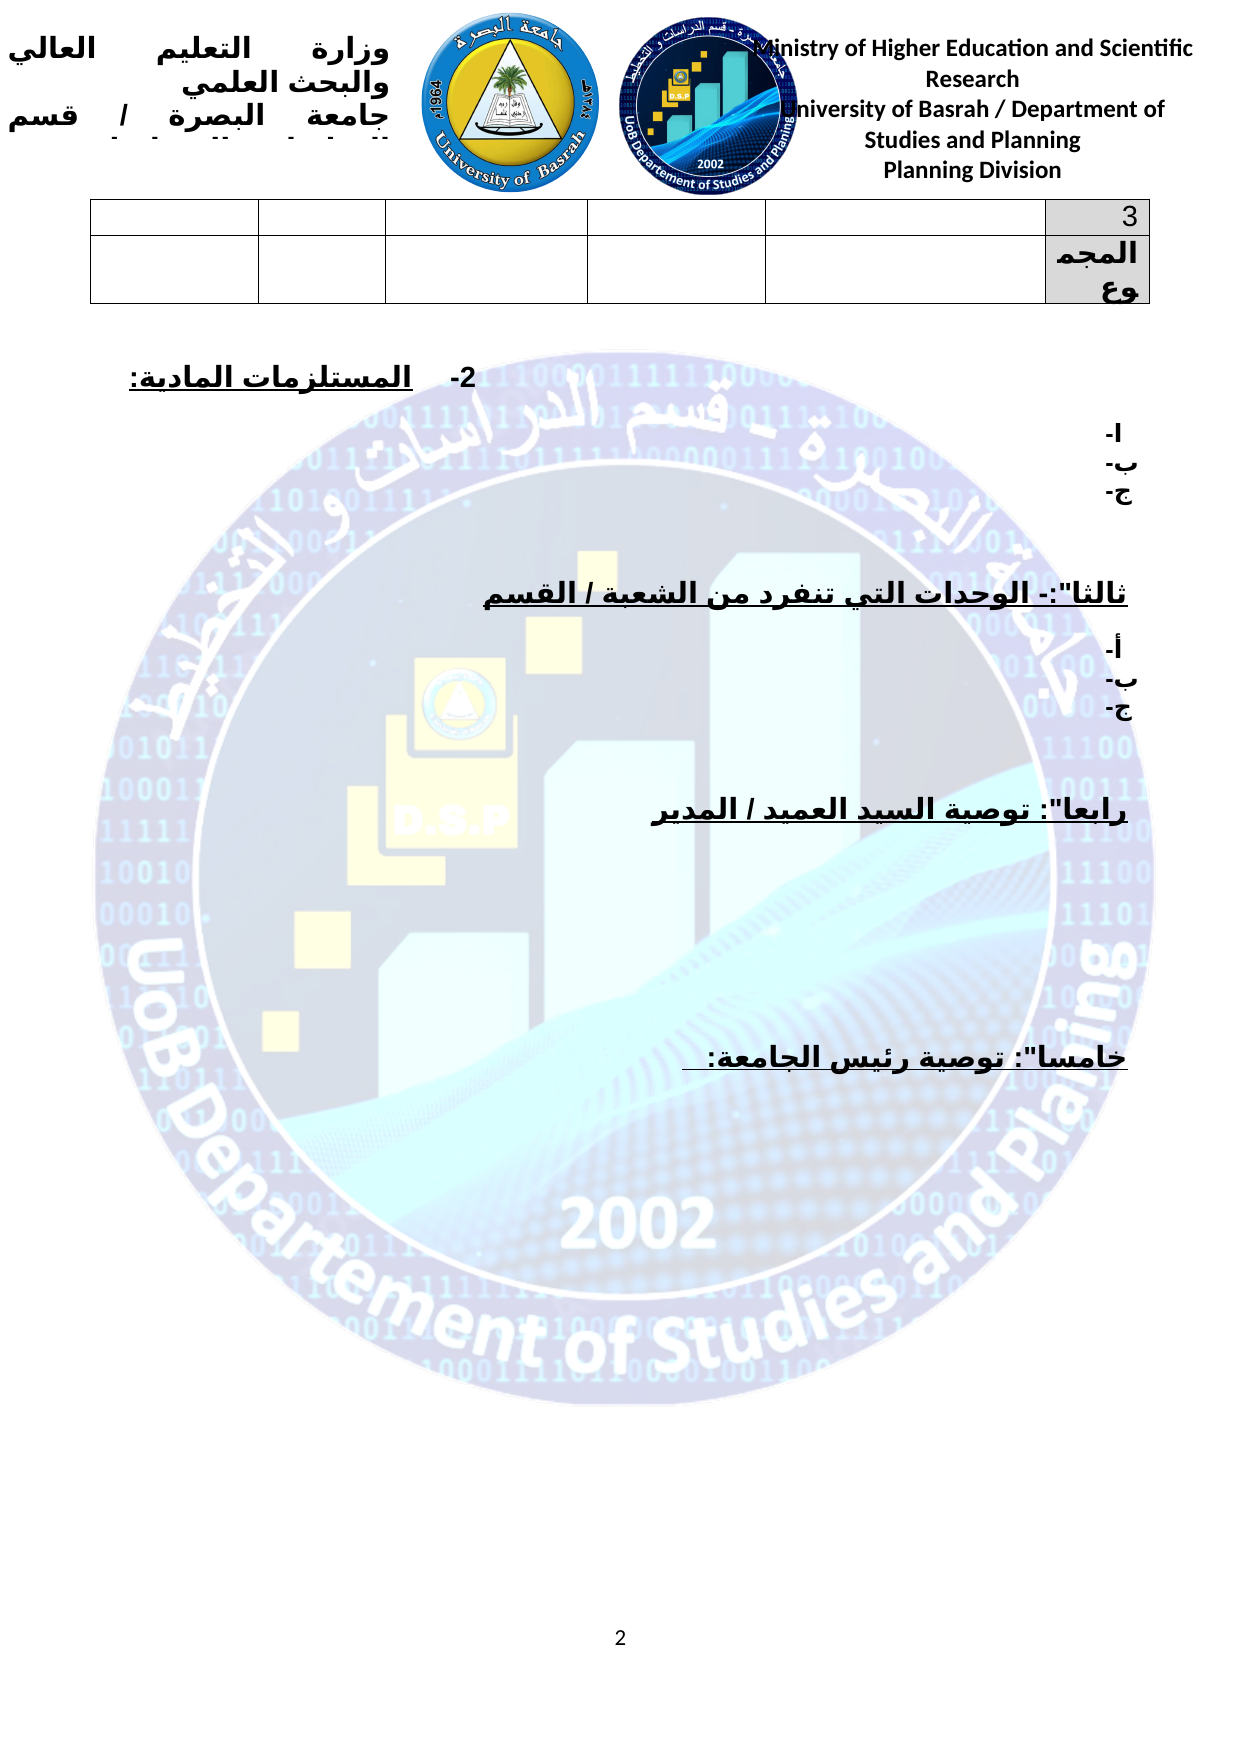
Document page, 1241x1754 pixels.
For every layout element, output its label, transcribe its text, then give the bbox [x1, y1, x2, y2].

table_cell 3 [1046, 200, 1149, 235]
table_cell [588, 200, 765, 235]
text رابعا": توصية السيد العميد / المدير [105, 792, 1128, 826]
text ثالثا":- الوحدات التي تنفرد من الشعبة / القسم [105, 576, 1128, 610]
table_cell [259, 200, 385, 235]
table_cell [588, 236, 765, 303]
picture [418, 10, 606, 197]
table_cell المجموع [1046, 236, 1149, 303]
table_header المستلزمات المادية: [96, 360, 461, 394]
table_cell [386, 236, 587, 303]
table_cell [91, 236, 258, 303]
picture [616, 16, 799, 197]
table_cell [766, 200, 1045, 235]
table_cell [91, 200, 258, 235]
table_cell [386, 200, 587, 235]
text خامسا": توصية رئيس الجامعة: [105, 1040, 1128, 1073]
table_cell [766, 236, 1045, 303]
table_cell [259, 236, 385, 303]
